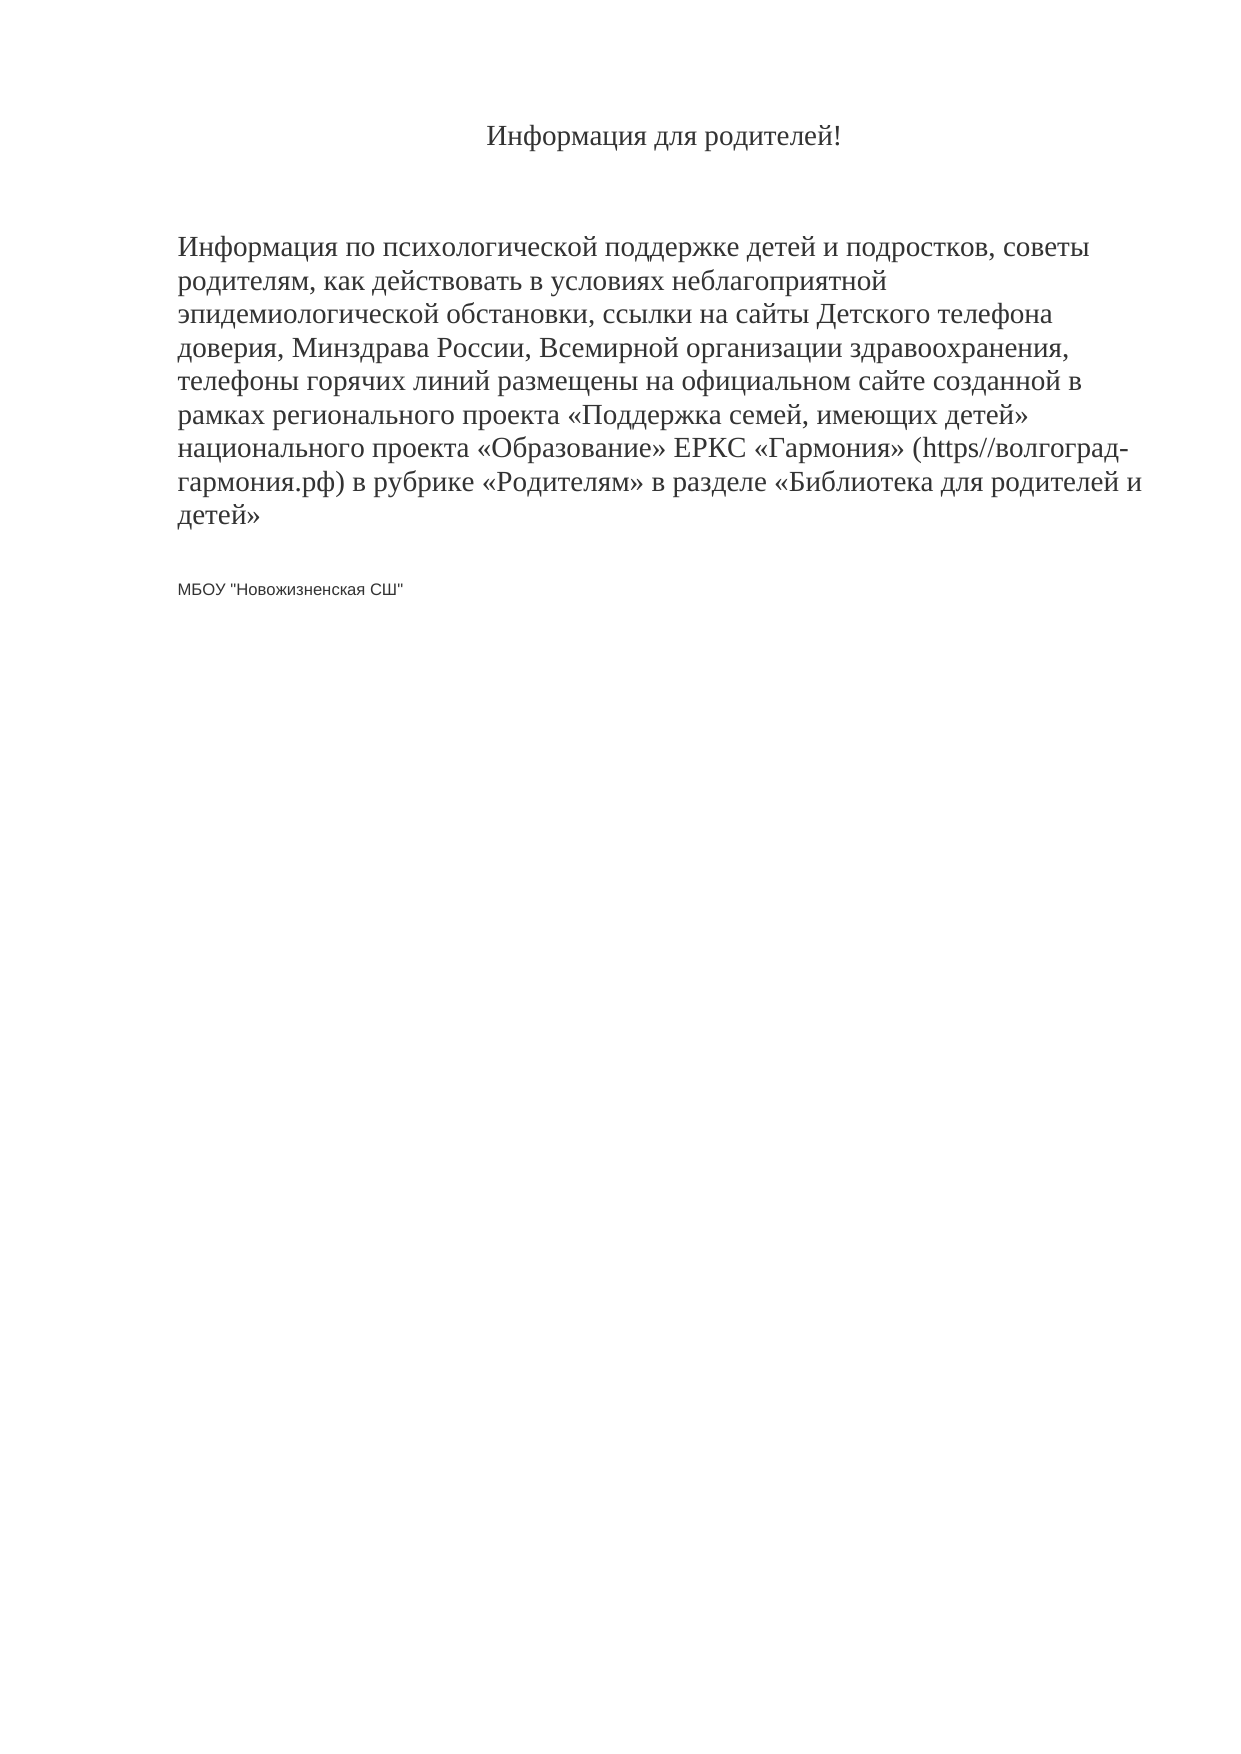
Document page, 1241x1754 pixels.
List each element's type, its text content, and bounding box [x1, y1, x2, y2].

text Информация по психологической поддержке детей и подростков, советы родителям, как действовать в условиях неблагоприятной эпидемиологической обстановки, ссылки на сайты Детского телефона доверия, Минздрава России, Всемирной организации здравоохранения, телефоны горячих линий размещены на официальном сайте созданной в рамках регионального проекта «Поддержка семей, имеющих детей» национального проекта «Образование» ЕРКС «Гармония» (https//волгоград-гармония.рф) в рубрике «Родителям» в разделе «Библиотека для родителей и детей» [177, 229, 1152, 531]
text Информация для родителей! [177, 118, 1152, 152]
text МБОУ "Новожизненская СШ" [177, 579, 1152, 598]
